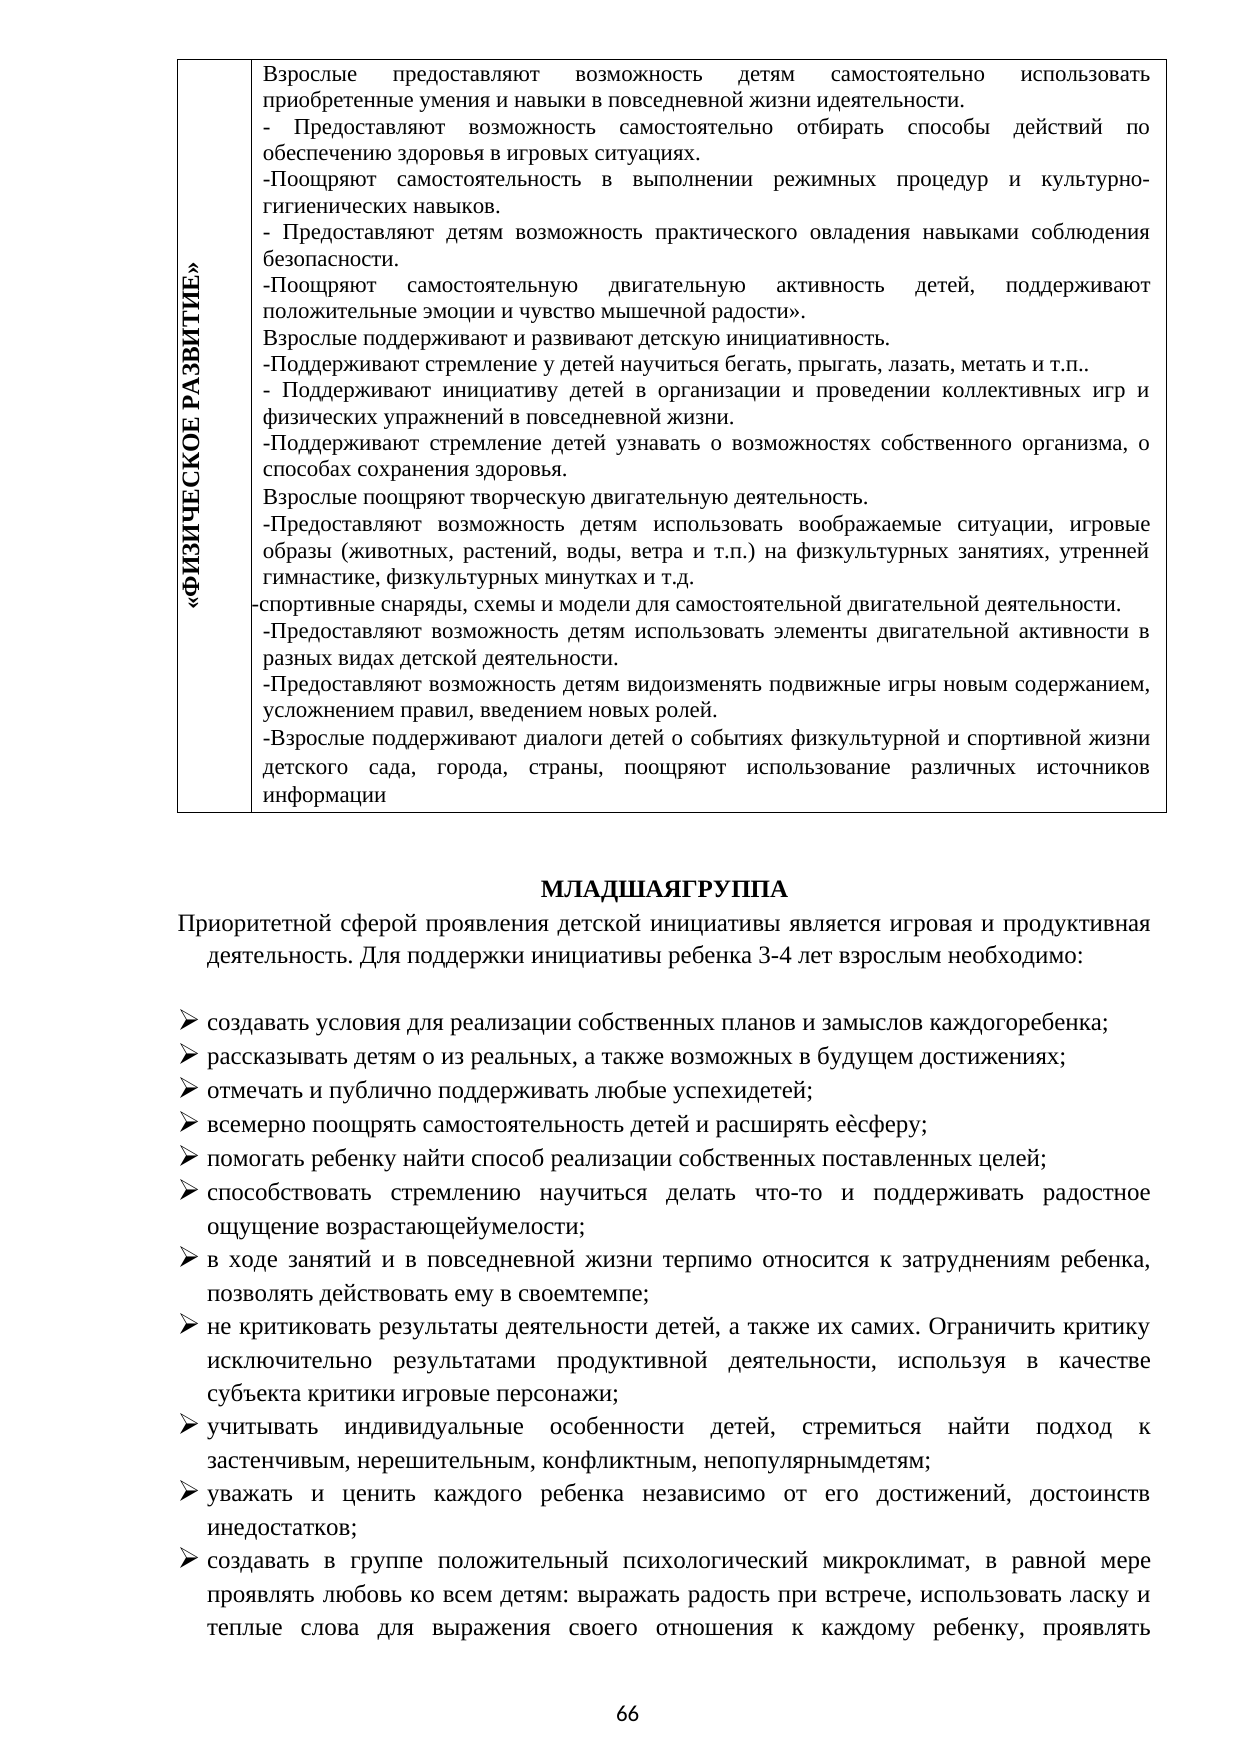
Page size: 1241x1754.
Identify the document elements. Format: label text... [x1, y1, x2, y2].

list учитывать индивидуальные особенности детей, стремиться найти подход к застенчивым, нерешительным, конфликтным, непопулярнымдетям; [177, 1411, 1152, 1474]
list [177, 1545, 1152, 1641]
list в ходе занятий и в повседневной жизни терпимо относится к затруднениям ребенка, позволять действовать ему в своемтемпе; [177, 1244, 1152, 1307]
list создавать условия для реализации собственных планов и замыслов каждогоребенка; [177, 1007, 1152, 1036]
list рассказывать детям о из реальных, а также возможных в будущем достижениях; [177, 1041, 1152, 1070]
list всемерно поощрять самостоятельность детей и расширять еѐсферу; [177, 1109, 1152, 1138]
table_cell «ФИЗИЧЕСКОЕ РАЗВИТИЕ» [178, 60, 251, 812]
list отмечать и публично поддерживать любые успехидетей; [177, 1075, 1152, 1104]
list помогать ребенку найти способ реализации собственных поставленных целей; [177, 1143, 1152, 1173]
table_cell Взрослые предоставляют возможность детям самостоятельно использовать приобретенные умения и навыки в повседневной жизни идеятельности. - Предоставляют возможность самостоятельно отбирать способы действий по обеспечению здоровья в игровых ситуациях. -Поощряют самостоятельность в выполнении режимных процедур и культурно-гигиенических навыков. - Предоставляют детям возможность практического овладения навыками соблюдения безопасности. -Поощряют самостоятельную двигательную активность детей, поддерживают положительные эмоции и чувство мышечной радости». Взрослые поддерживают и развивают детскую инициативность. -Поддерживают стремление у детей научиться бегать, прыгать, лазать, метать и т.п.. - Поддерживают инициативу детей в организации и проведении коллективных игр и физических упражнений в повседневной жизни. -Поддерживают стремление детей узнавать о возможностях собственного организма, о способах сохранения здоровья. Взрослые поощряют творческую двигательную деятельность. -Предоставляют возможность детям использовать воображаемые ситуации, игровые образы (животных, растений, воды, ветра и т.п.) на физкультурных занятиях, утренней гимнастике, физкультурных минутках и т.д. -спортивные снаряды, схемы и модели для самостоятельной двигательной деятельности. -Предоставляют возможность детям использовать элементы двигательной активности в разных видах детской деятельности. -Предоставляют возможность детям видоизменять подвижные игры новым содержанием, усложнением правил, введением новых ролей. -Взрослые поддерживают диалоги детей о событиях физкультурной и спортивной жизни детского сада, города, страны, поощряют использование различных источников информации [252, 60, 1166, 812]
text Приоритетной сферой проявления детской инициативы является игровая и продуктивная деятельность. Для поддержки инициативы ребенка 3-4 лет взрослым необходимо: [177, 908, 1152, 969]
list не критиковать результаты деятельности детей, а также их самих. Ограничить критику исключительно результатами продуктивной деятельности, используя в качестве субъекта критики игровые персонажи; [177, 1311, 1152, 1407]
list способствовать стремлению научиться делать что-то и поддерживать радостное ощущение возрастающейумелости; [177, 1177, 1152, 1240]
list уважать и ценить каждого ребенка независимо от его достижений, достоинств инедостатков; [177, 1478, 1152, 1541]
text МЛАДШАЯГРУППА [177, 874, 1152, 903]
